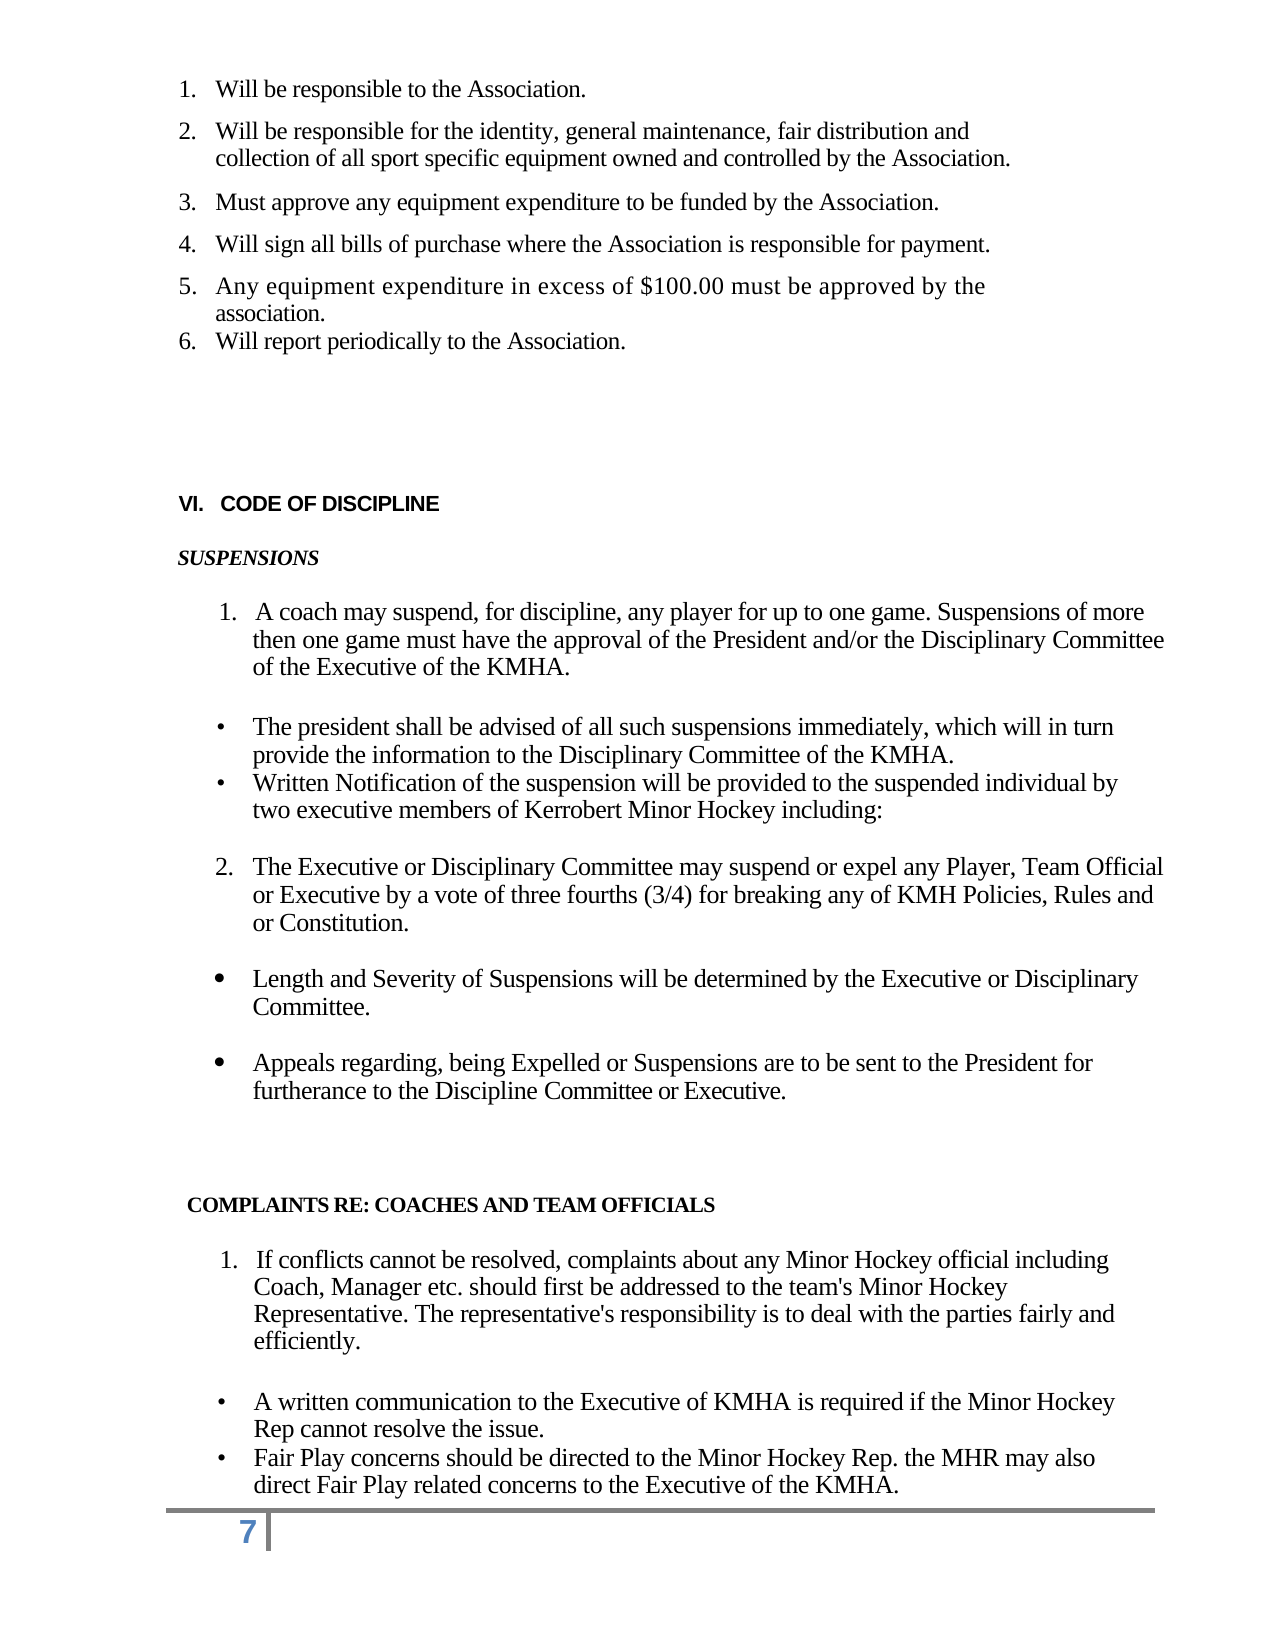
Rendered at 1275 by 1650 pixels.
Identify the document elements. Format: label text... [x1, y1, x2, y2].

text VI. CODE OF DISCIPLINE [178, 491, 1167, 516]
list Will sign all bills of purchase where the Association is responsible for payment. [178, 229, 1167, 258]
list Written Notification of the suspension will be provided to the suspended individual by two executive members of Kerrobert Minor Hockey including: [216, 768, 1167, 824]
list Fair Play concerns should be directed to the Minor Hockey Rep. the MHR may also direct Fair Play related concerns to the Executive of the KMHA. [217, 1444, 1167, 1499]
list Length and Severity of Suspensions will be determined by the Executive or Disciplinary Committee. [215, 965, 1167, 1021]
list Will be responsible for the identity, general maintenance, fair distribution and collection of all sport specific equipment owned and controlled by the Association. [178, 117, 1167, 172]
list Will be responsible to the Association. [178, 74, 1167, 103]
text 1. If conflicts cannot be resolved, complaints about any Minor Hockey official including Coach, Manager etc. should first be addressed to the team's Minor Hockey Representative. The representative's responsibility is to deal with the parties fairly and efficiently. [219, 1247, 1167, 1355]
list The Executive or Disciplinary Committee may suspend or expel any Player, Team Official or Executive by a vote of three fourths (3/4) for breaking any of KMH Policies, Rules and or Constitution. [215, 853, 1167, 937]
list Must approve any equipment expenditure to be funded by the Association. [178, 187, 1167, 215]
list Appeals regarding, being Expelled or Suspensions are to be sent to the President for furtherance to the Discipline Committee or Executive. [215, 1049, 1167, 1105]
text SUSPENSIONS [177, 545, 1167, 570]
text COMPLAINTS RE: COACHES AND TEAM OFFICIALS [187, 1192, 1167, 1217]
list Will report periodically to the Association. [178, 328, 1167, 355]
text 1. A coach may suspend, for discipline, any player for up to one game. Suspensions of more then one game must have the approval of the President and/or the Disciplinary Committee of the Executive of the KMHA. [218, 598, 1167, 681]
list The president shall be advised of all such suspensions immediately, which will in turn provide the information to the Disciplinary Committee of the KMHA. [216, 713, 1167, 768]
list Any equipment expenditure in excess of $100.00 must be approved by the association. [178, 272, 1167, 327]
list A written communication to the Executive of KMHA is required if the Minor Hockey Rep cannot resolve the issue. [217, 1388, 1167, 1443]
